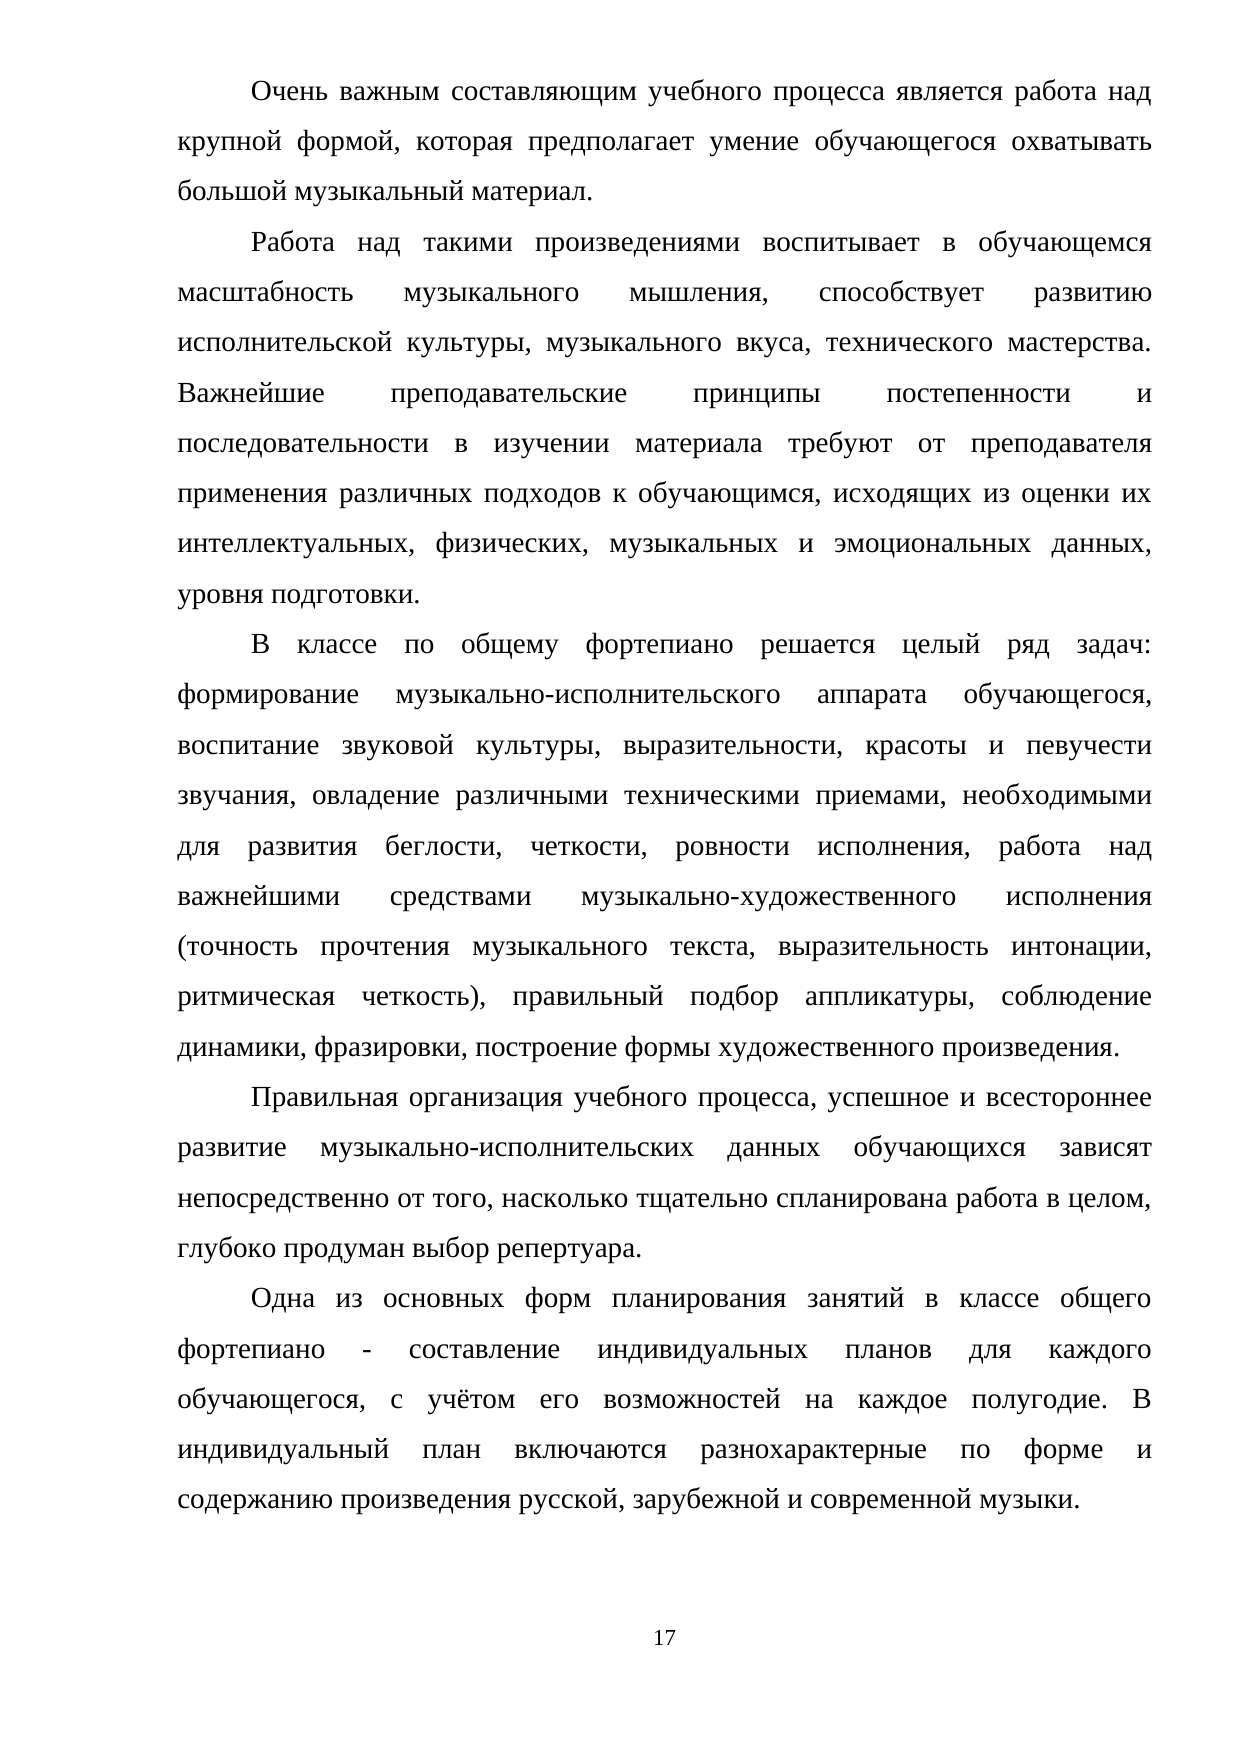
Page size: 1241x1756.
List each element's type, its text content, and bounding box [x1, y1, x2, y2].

text В классе по общему фортепиано решается целый ряд задач: формирование музыкально-исполнительского аппарата обучающегося, воспитание звуковой культуры, выразительности, красоты и певучести звучания, овладение различными техническими приемами, необходимыми для развития беглости, четкости, ровности исполнения, работа над важнейшими средствами музыкально-художественного исполнения (точность прочтения музыкального текста, выразительность интонации, ритмическая четкость), правильный подбор аппликатуры, соблюдение динамики, фразировки, построение формы художественного произведения. [177, 626, 1153, 1062]
text Одна из основных форм планирования занятий в классе общего фортепиано - составление индивидуальных планов для каждого обучающегося, с учётом его возможностей на каждое полугодие. В индивидуальный план включаются разнохарактерные по форме и содержанию произведения русской, зарубежной и современной музыки. [177, 1280, 1153, 1515]
text Очень важным составляющим учебного процесса является работа над крупной формой, которая предполагает умение обучающегося охватывать большой музыкальный материал. [177, 73, 1153, 207]
text Правильная организация учебного процесса, успешное и всестороннее развитие музыкально-исполнительских данных обучающихся зависят непосредственно от того, насколько тщательно спланирована работа в целом, глубоко продуман выбор репертуара. [177, 1079, 1153, 1264]
text Работа над такими произведениями воспитывает в обучающемся масштабность музыкального мышления, способствует развитию исполнительской культуры, музыкального вкуса, технического мастерства. Важнейшие преподавательские принципы постепенности и последовательности в изучении материала требуют от преподавателя применения различных подходов к обучающимся, исходящих из оценки их интеллектуальных, физических, музыкальных и эмоциональных данных, уровня подготовки. [177, 224, 1153, 609]
